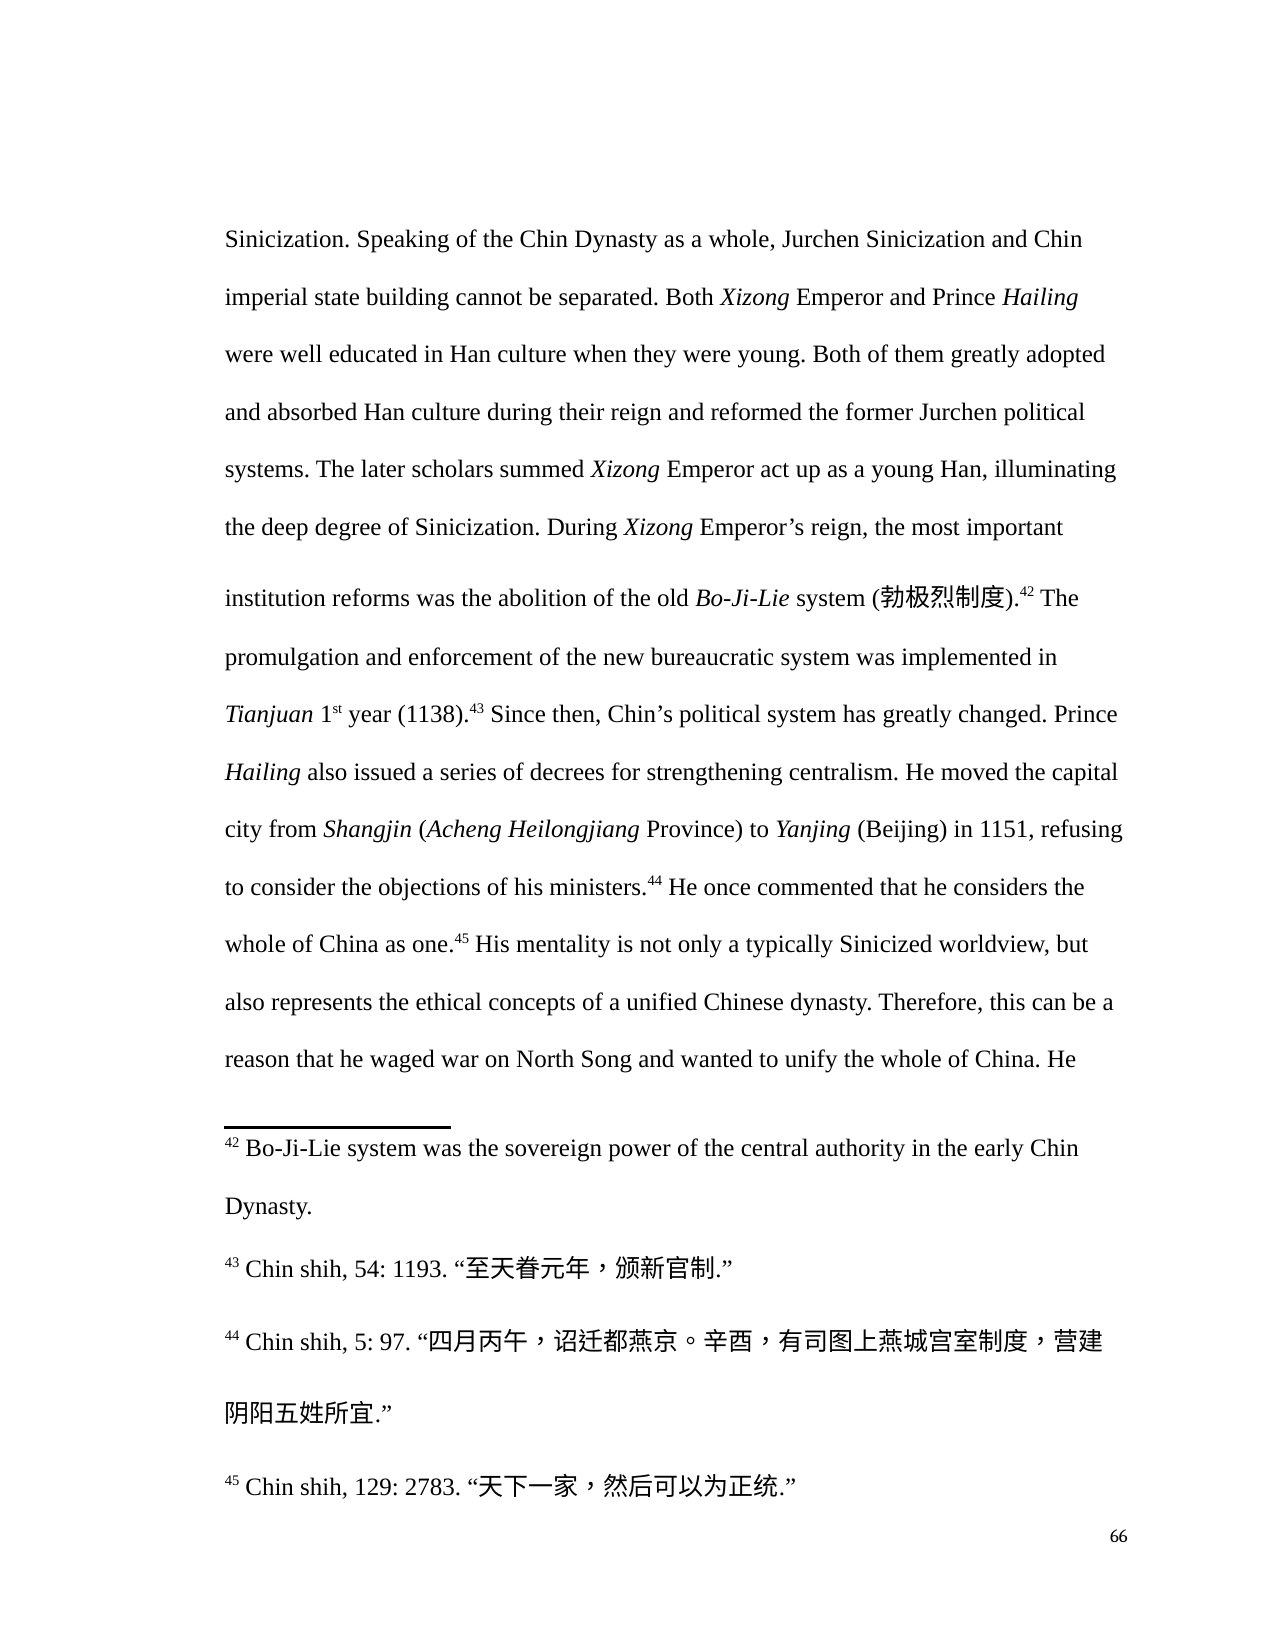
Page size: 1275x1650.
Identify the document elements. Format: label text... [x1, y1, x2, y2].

text The unitary political system can be another important reasons for Jurchen Sinicization. Speaking of the Chin Dynasty as a whole, Jurchen Sinicization and Chin imperial state building cannot be separated. Both Xizong Emperor and Prince Hailing were well educated in Han culture when they were young. Both of them greatly adopted and absorbed Han culture during their reign and reformed the former Jurchen political systems. The later scholars summed Xizong Emperor act up as a young Han, illuminating the deep degree of Sinicization. During Xizong Emperor’s reign, the most important institution reforms was the abolition of the old Bo-Ji-Lie system (勃极烈制度). The promulgation and enforcement of the new bureaucratic system was implemented in Tianjuan 1st year (1138). Since then, Chin’s political system has greatly changed. Prince Hailing also issued a series of decrees for strengthening centralism. He moved the capital city from Shangjin (Acheng Heilongjiang Province) to Yanjing (Beijing) in 1151, refusing to consider the objections of his ministers. He once commented that he considers the whole of China as one. His mentality is not only a typically Sinicized worldview, but also represents the ethical concepts of a unified Chinese dynasty. Therefore, this can be a reason that he waged war on North Song and wanted to unify the whole of China. He killed many people who had different political views from him or those who were eager to keep the old Jurchen political system. Prince Hailing’s capital relocation not only changed the Chin’s ruling center, but also struck a blow against the Old Guard Jurchen forces and made Jurchen Sinicization inevitable. [224, 224, 1127, 1073]
